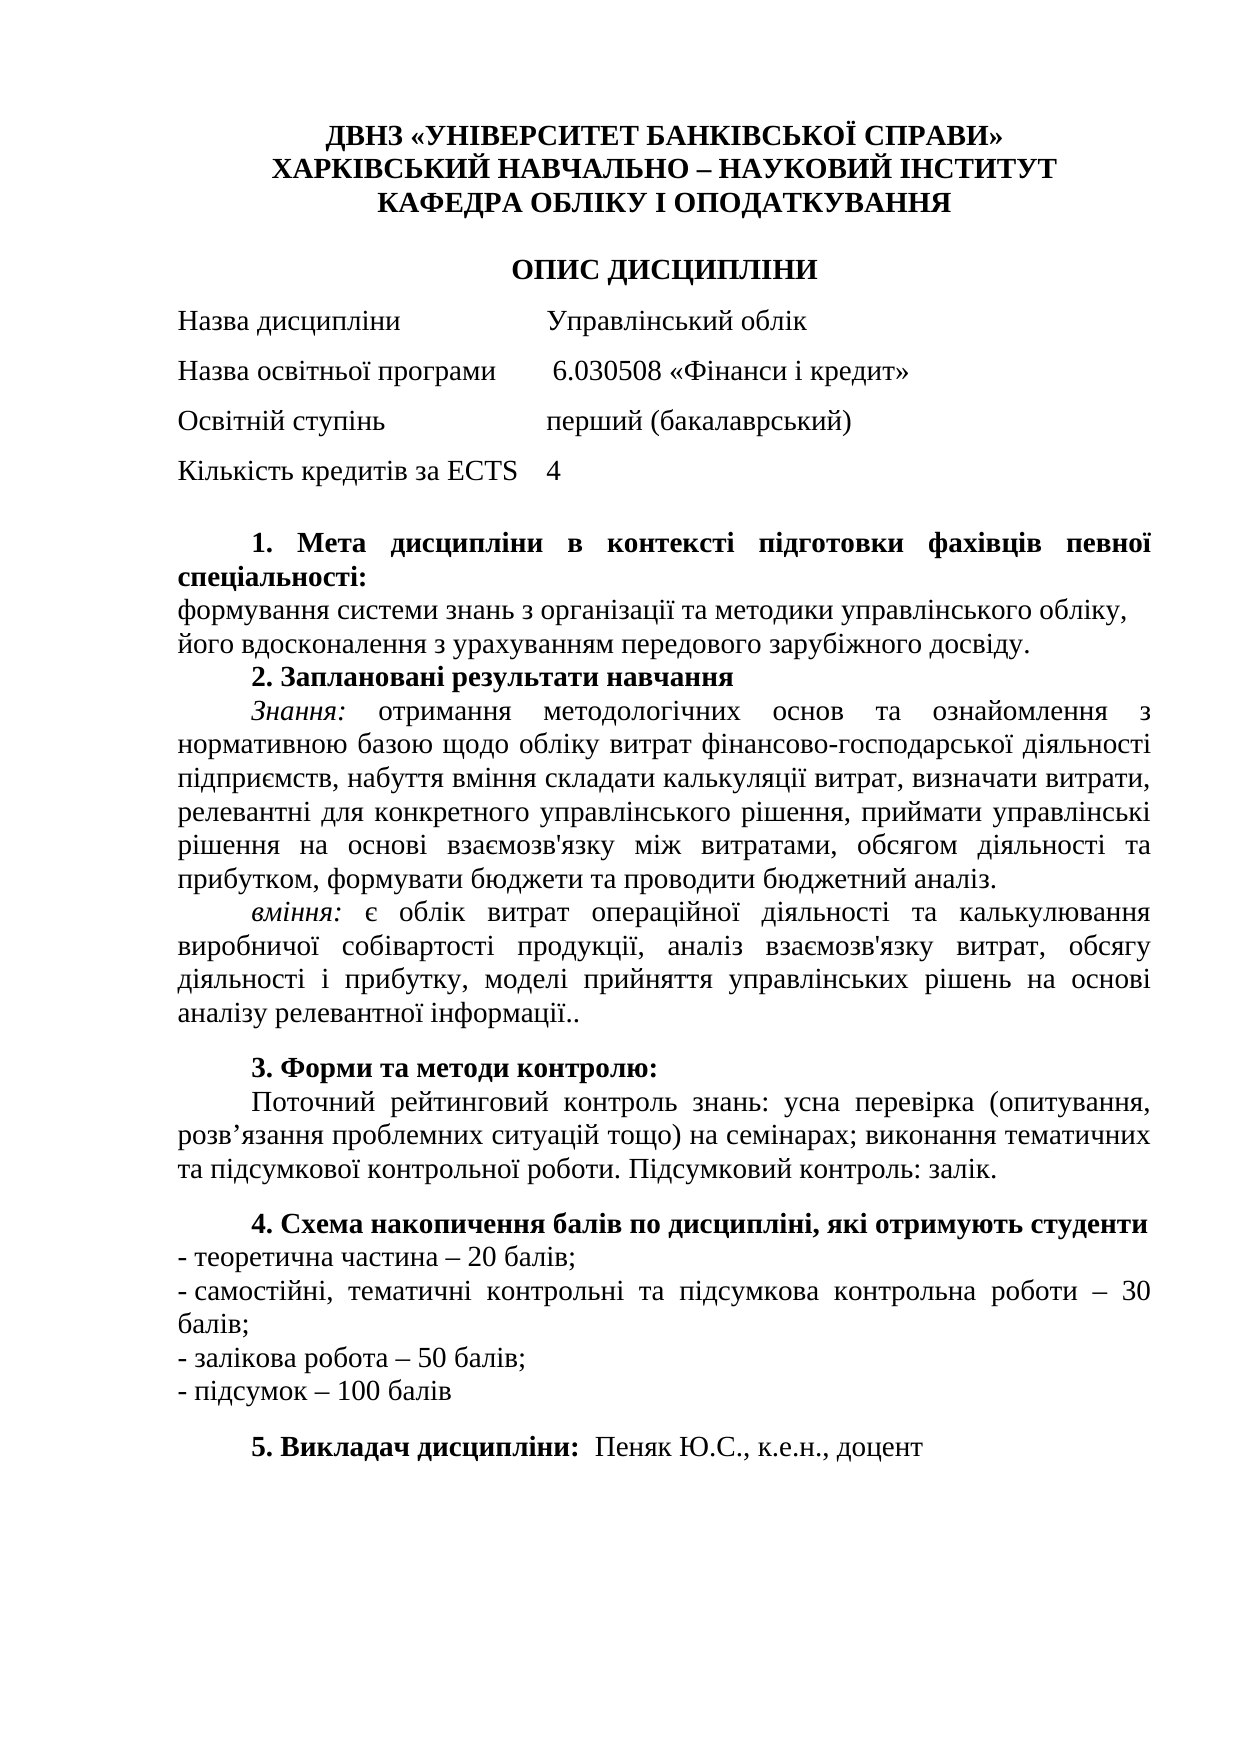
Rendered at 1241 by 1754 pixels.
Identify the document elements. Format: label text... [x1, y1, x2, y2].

text 3. Форми та методи контролю: [177, 1050, 1152, 1084]
text Кількість кредитів за ECTS 4 [177, 453, 1152, 487]
text - теоретична частина – 20 балів; [177, 1239, 1152, 1273]
text КАФЕДРА ОБЛІКУ І ОПОДАТКУВАННЯ [177, 185, 1152, 219]
text Назва освітньої програми 6.030508 «Фінанси і кредит» [177, 353, 1152, 386]
text - підсумок – 100 балів [177, 1373, 1152, 1407]
text 5. Викладач дисципліни: Пеняк Ю.С., к.е.н., доцент [177, 1429, 1152, 1462]
text вміння: є облік витрат операційної діяльності та калькулювання виробничої собівартості продукції, аналіз взаємозв'язку витрат, обсягу діяльності і прибутку, моделі прийняття управлінських рішень на основі аналізу релевантної інформації.. [177, 894, 1152, 1028]
text - залікова робота – 50 балів; [177, 1340, 1152, 1373]
text ОПИС ДИСЦИПЛІНИ [177, 252, 1152, 286]
text Назва дисципліни Управлінський облік [177, 303, 1152, 336]
text ХАРКІВСЬКИЙ НАВЧАЛЬНО – НАУКОВИЙ ІНСТИТУТ [177, 152, 1152, 185]
text 1. Мета дисципліни в контексті підготовки фахівців певної спеціальності: [177, 525, 1152, 592]
text 4. Схема накопичення балів по дисципліні, які отримують студенти [177, 1206, 1152, 1239]
text Поточний рейтинговий контроль знань: усна перевірка (опитування, розв’язання проблемних ситуацій тощо) на семінарах; виконання тематичних та підсумкової контрольної роботи. Підсумковий контроль: залік. [177, 1084, 1152, 1184]
text ДВНЗ «УНІВЕРСИТЕТ БАНКІВСЬКОЇ СПРАВИ» [177, 118, 1152, 152]
text Освітній ступінь перший (бакалаврський) [177, 403, 1152, 437]
text формування системи знань з організації та методики управлінського обліку, його вдосконалення з урахуванням передового зарубіжного досвіду. [177, 592, 1152, 659]
text Знання: отримання методологічних основ та ознайомлення з нормативною базою щодо обліку витрат фінансово-господарської діяльності підприємств, набуття вміння складати калькуляції витрат, визначати витрати, релевантні для конкретного управлінського рішення, приймати управлінські рішення на основі взаємозв'язку між витратами, обсягом діяльності та прибутком, формувати бюджети та проводити бюджетний аналіз. [177, 693, 1152, 894]
text - самостійні, тематичні контрольні та підсумкова контрольна роботи – 30 балів; [177, 1273, 1152, 1340]
text 2. Заплановані результати навчання [177, 659, 1152, 693]
